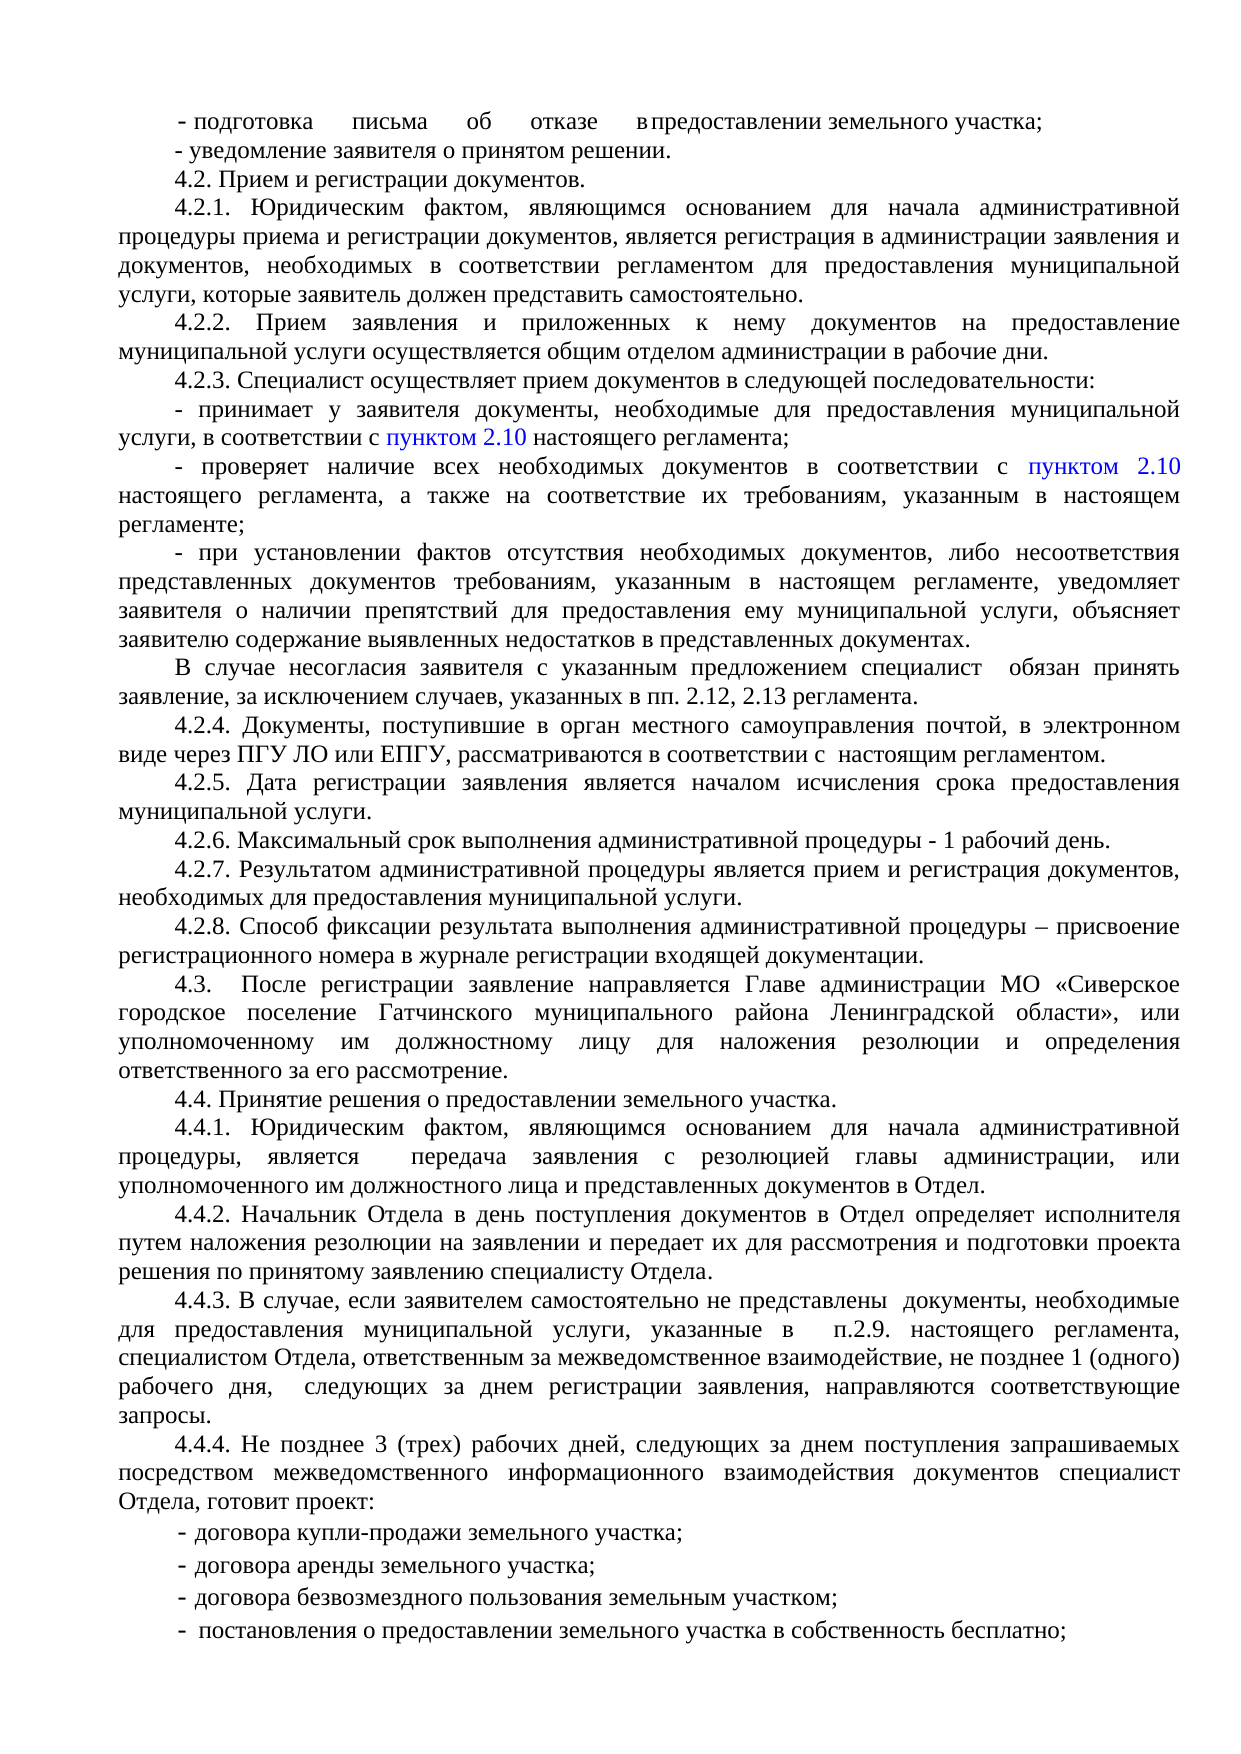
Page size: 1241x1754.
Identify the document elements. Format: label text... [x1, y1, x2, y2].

text 4.2.7. Результатом административной процедуры является прием и регистрация документов, необходимых для предоставления муниципальной услуги. [118, 854, 1181, 911]
list постановления о предоставлении земельного участка в собственность бесплатно; [118, 1612, 1179, 1645]
text 4.2.2. Прием заявления и приложенных к нему документов на предоставление муниципальной услуги осуществляется общим отделом администрации в рабочие дни. [118, 307, 1181, 365]
list договора купли-продажи земельного участка; [118, 1515, 1181, 1547]
text 4.4. Принятие решения о предоставлении земельного участка. [118, 1084, 1181, 1112]
text 4.4.3. В случае, если заявителем самостоятельно не представлены документы, необходимые для предоставления муниципальной услуги, указанные в п.2.9. настоящего регламента, специалистом Отдела, ответственным за межведомственное взаимодействие, не позднее 1 (одного) рабочего дня, следующих за днем регистрации заявления, направляются соответствующие запросы. [118, 1285, 1181, 1429]
text 4.3. После регистрации заявление направляется Главе администрации МО «Сиверское городское поселение Гатчинского муниципального района Ленинградской области», или уполномоченному им должностному лицу для наложения резолюции и определения ответственного за его рассмотрение. [118, 969, 1181, 1084]
text 4.4.4. Не позднее 3 (трех) рабочих дней, следующих за днем поступления запрашиваемых посредством межведомственного информационного взаимодействия документов специалист Отдела, готовит проект: [118, 1429, 1181, 1515]
text 4.2.8. Способ фиксации результата выполнения административной процедуры – присвоение регистрационного номера в журнале регистрации входящей документации. [118, 911, 1181, 969]
list договора безвозмездного пользования земельным участком; [118, 1580, 1181, 1612]
text В случае несогласия заявителя с указанным предложением специалист обязан принять заявление, за исключением случаев, указанных в пп. 2.12, 2.13 регламента. [118, 652, 1181, 710]
list подготовка письма об отказе в предоставлении земельного участка; [118, 104, 1181, 135]
text 4.2.1. Юридическим фактом, являющимся основанием для начала административной процедуры приема и регистрации документов, является регистрация в администрации заявления и документов, необходимых в соответствии регламентом для предоставления муниципальной услуги, которые заявитель должен представить самостоятельно. [118, 192, 1181, 307]
text 4.2.6. Максимальный срок выполнения административной процедуры - 1 рабочий день. [118, 825, 1181, 854]
text - проверяет наличие всех необходимых документов в соответствии с пунктом 2.10 настоящего регламента, а также на соответствие их требованиям, указанным в настоящем регламенте; [118, 451, 1181, 537]
text 4.2.3. Специалист осуществляет прием документов в следующей последовательности: [118, 365, 1181, 394]
text - уведомление заявителя о принятом решении. [118, 135, 1181, 164]
text - принимает у заявителя документы, необходимые для предоставления муниципальной услуги, в соответствии с пунктом 2.10 настоящего регламента; [118, 394, 1181, 451]
text - при установлении фактов отсутствия необходимых документов, либо несоответствия представленных документов требованиям, указанным в настоящем регламенте, уведомляет заявителя о наличии препятствий для предоставления ему муниципальной услуги, объясняет заявителю содержание выявленных недостатков в представленных документах. [118, 537, 1181, 652]
text 4.4.1. Юридическим фактом, являющимся основанием для начала административной процедуры, является передача заявления с резолюцией главы администрации, или уполномоченного им должностного лица и представленных документов в Отдел. [118, 1112, 1181, 1199]
text 4.2.5. Дата регистрации заявления является началом исчисления срока предоставления муниципальной услуги. [118, 767, 1181, 825]
text 4.2.4. Документы, поступившие в орган местного самоуправления почтой, в электронном виде через ПГУ ЛО или ЕПГУ, рассматриваются в соответствии с настоящим регламентом. [118, 710, 1181, 767]
text 4.4.2. Начальник Отдела в день поступления документов в Отдел определяет исполнителя путем наложения резолюции на заявлении и передает их для рассмотрения и подготовки проекта решения по принятому заявлению специалисту Отдела. [118, 1199, 1181, 1285]
list договора аренды земельного участка; [118, 1547, 1181, 1580]
text 4.2. Прием и регистрации документов. [118, 164, 1181, 192]
